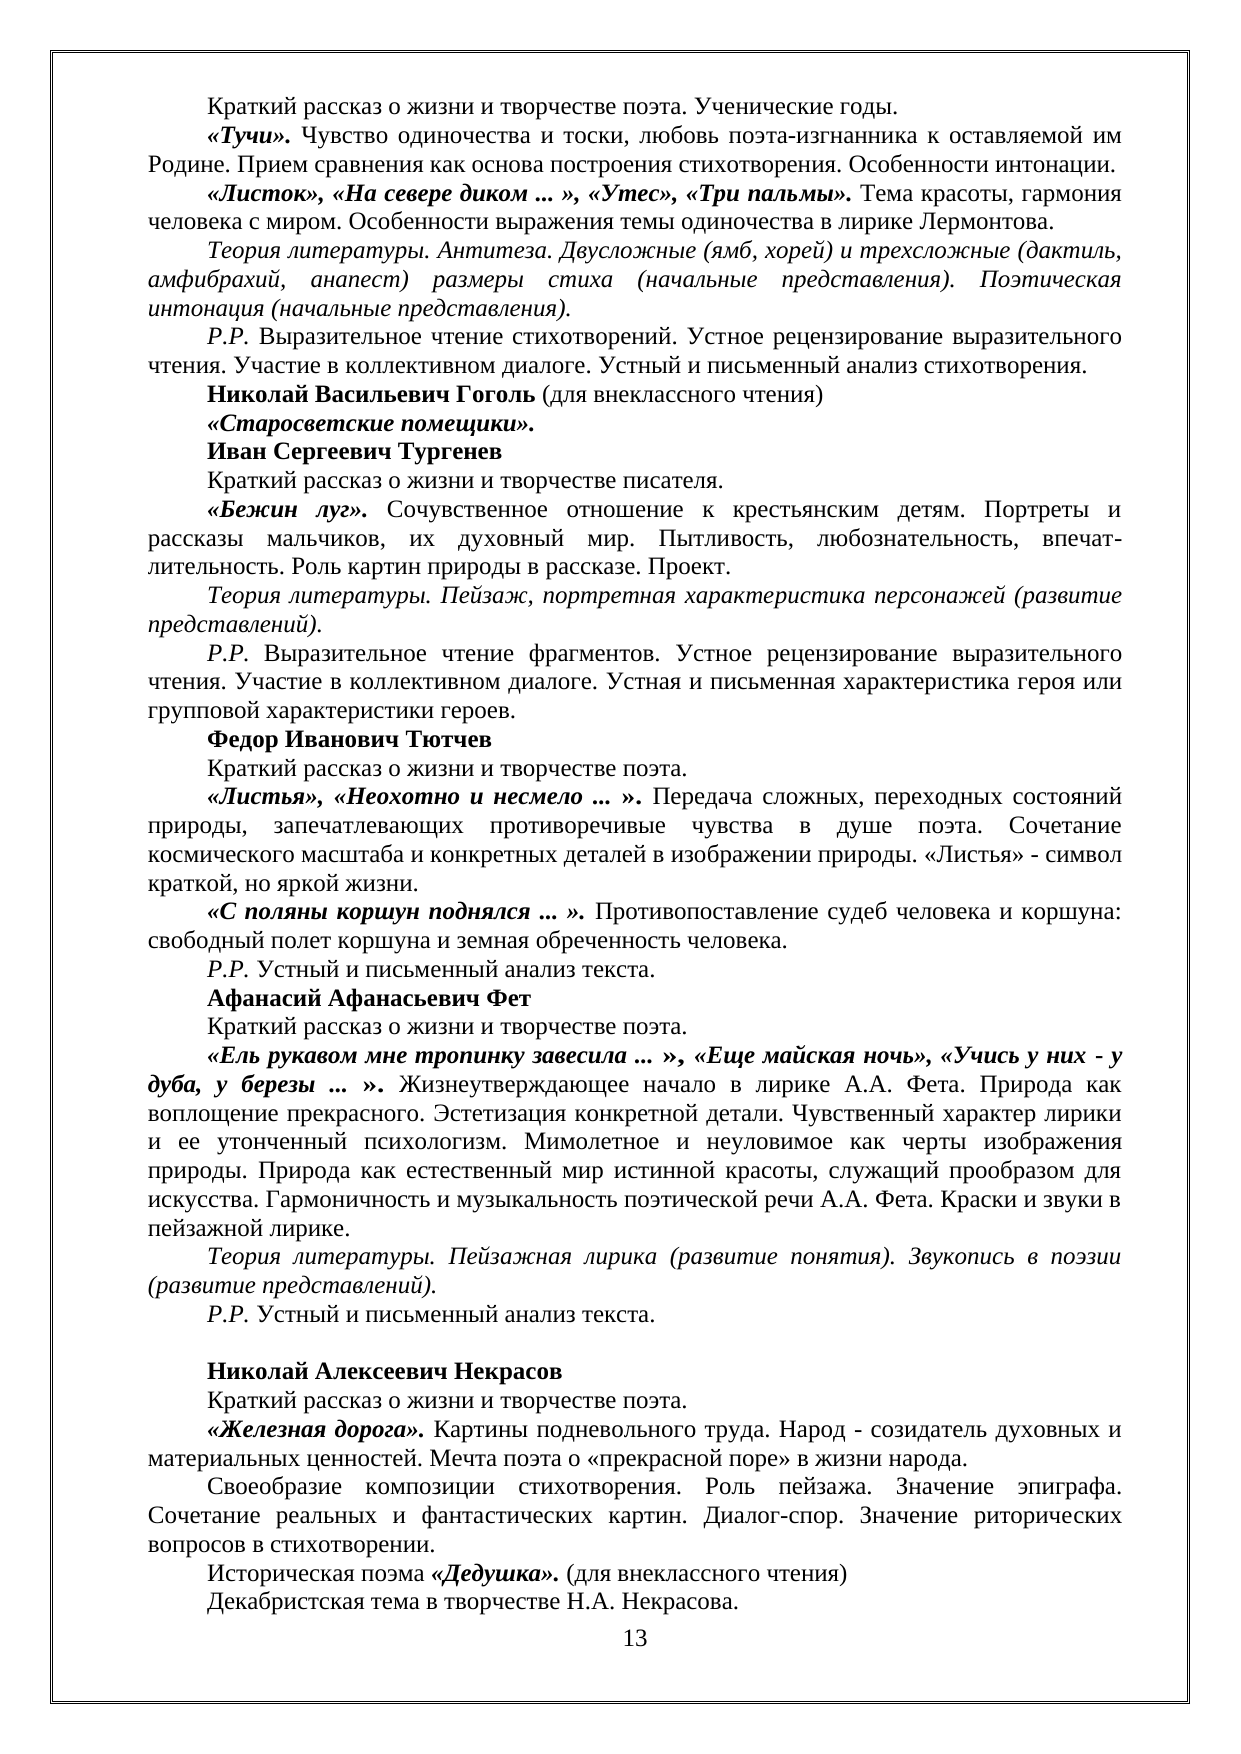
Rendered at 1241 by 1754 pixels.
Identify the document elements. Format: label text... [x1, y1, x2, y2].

text Краткий рассказ о жизни и творчестве поэта. [148, 1385, 1122, 1414]
text Р.Р. Устный и письменный анализ текста. [148, 954, 1122, 983]
text Краткий рассказ о жизни и творчестве писателя. [148, 465, 1122, 494]
text Николай Васильевич Гоголь (для внеклассного чтения) [148, 379, 1122, 408]
text Р.Р. Устный и письменный анализ текста. [148, 1299, 1122, 1328]
text Теория литературы. Пейзажная лирика (развитие понятия). Звукопись в поэзии (развитие представлений). [148, 1241, 1122, 1299]
text Историческая поэма «Дедушка». (для внеклассного чтения) [148, 1558, 1122, 1586]
text «Старосветские помещики». [148, 408, 1122, 436]
text Краткий рассказ о жизни и творчестве поэта. [148, 753, 1122, 781]
text Афанасий Афанасьевич Фет [148, 983, 1122, 1011]
text «С поляны коршун поднялся ... ». Противопоставление судеб человека и коршуна: свободный полет коршуна и земная обреченность человека. [148, 896, 1122, 954]
text «Железная дорога». Картины подневольного труда. Народ - созидатель духовных и материальных ценностей. Мечта поэта о «прекрасной поре» в жизни народа. [148, 1414, 1122, 1471]
text Теория литературы. Антитеза. Двусложные (ямб, хорей) и трехсложные (дактиль, амфибрахий, анапест) размеры стиха (начальные представления). Поэтическая интонация (начальные представления). [148, 235, 1122, 321]
text «Бежин луг». Сочувственное отношение к крестьянским детям. Портреты и рассказы мальчиков, их духовный мир. Пытливость, любознательность, впечатлительность. Роль картин природы в рассказе. Проект. [148, 494, 1122, 580]
text «Тучи». Чувство одиночества и тоски, любовь поэта-изгнанника к оставляемой им Родине. Прием сравнения как основа построения стихотворения. Особенности интонации. [148, 120, 1122, 178]
text Иван Сергеевич Тургенев [148, 436, 1122, 465]
text Р.Р. Выразительное чтение стихотворений. Устное рецензирование выразительного чтения. Участие в коллективном диалоге. Устный и письменный анализ стихотворения. [148, 321, 1122, 379]
text Р.Р. Выразительное чтение фрагментов. Устное рецензирование выразительного чтения. Участие в коллективном диалоге. Устная и письменная характеристика героя или групповой характеристики героев. [148, 638, 1122, 724]
text «Ель рукавом мне тропинку завесила ... », «Еще майская ночь», «Учись у них - у дуба, у березы ... ». Жизнеутверждающее начало в лирике А.А. Фета. Природа как воплощение прекрасного. Эстетизация конкретной детали. Чувственный характер лирики и ее утонченный психологизм. Мимолетное и неуловимое как черты изображения природы. Природа как естественный мир истинной красоты, служащий прообразом для искусства. Гармоничность и музыкальность поэтической речи А.А. Фета. Краски и звуки в пейзажной лирике. [148, 1040, 1122, 1241]
text Своеобразие композиции стихотворения. Роль пейзажа. Значение эпиграфа. Сочетание реальных и фантастических картин. Диалог-спор. Значение риторических вопросов в стихотворении. [148, 1471, 1122, 1558]
text Краткий рассказ о жизни и творчестве поэта. Ученические годы. [148, 91, 1122, 120]
text Николай Алексеевич Некрасов [148, 1356, 1122, 1385]
text «Листок», «На севере диком ... », «Утес», «Три пальмы». Тема красоты, гармония человека с миром. Особенности выражения темы одиночества в лирике Лермонтова. [148, 178, 1122, 235]
text Краткий рассказ о жизни и творчестве поэта. [148, 1011, 1122, 1040]
text «Листья», «Неохотно и несмело ... ». Передача сложных, переходных состояний природы, запечатлевающих противоречивые чувства в душе поэта. Сочетание космического масштаба и конкретных деталей в изображении природы. «Листья» - символ краткой, но яркой жизни. [148, 781, 1122, 896]
text Теория литературы. Пейзаж, портретная характеристика персонажей (развитие представлений). [148, 580, 1122, 638]
text Федор Иванович Тютчев [148, 724, 1122, 753]
text Декабристская тема в творчестве Н.А. Некрасова. [148, 1586, 1122, 1615]
